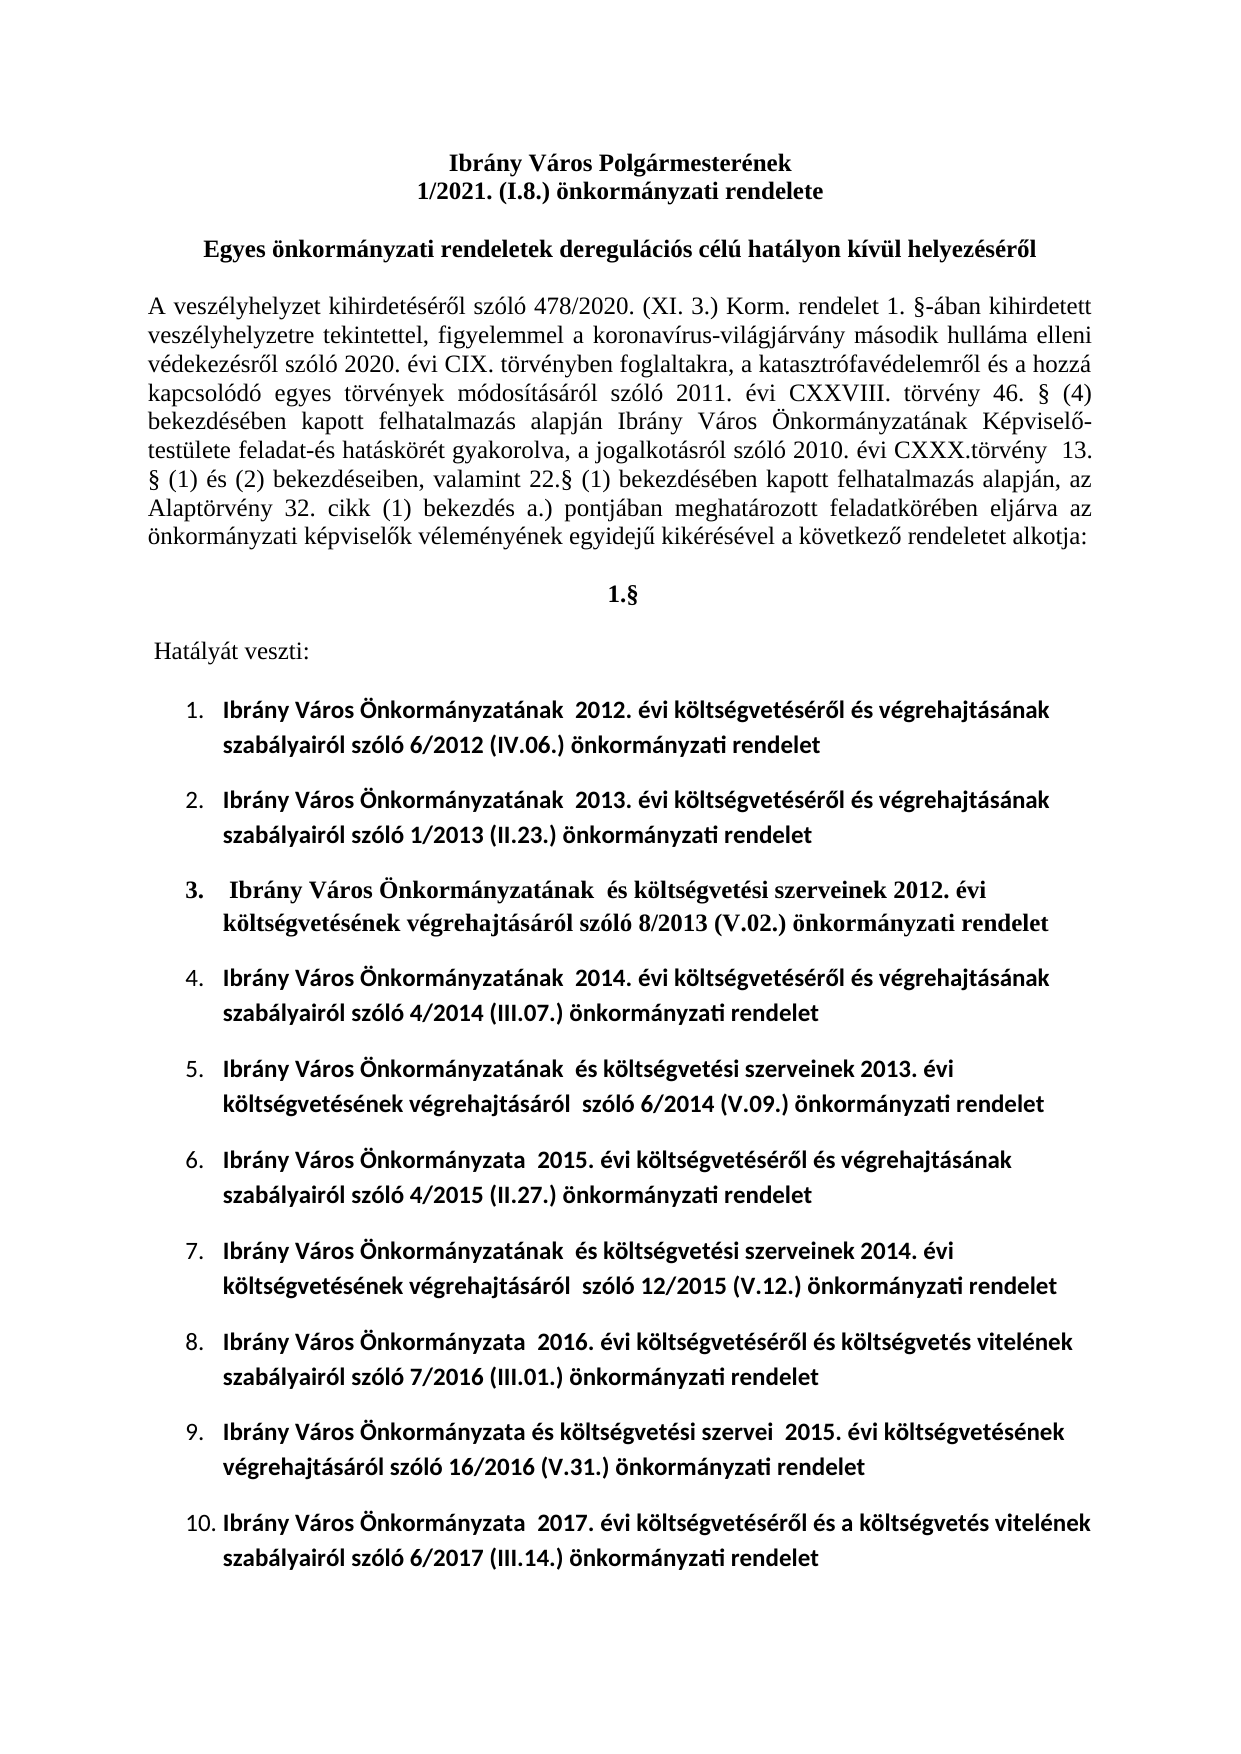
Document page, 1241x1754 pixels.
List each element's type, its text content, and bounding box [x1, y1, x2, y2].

list Ibrány Város Önkormányzata 2015. évi költségvetéséről és végrehajtásának szabályairól szóló 4/2015 (II.27.) önkormányzati rendelet [185, 1144, 1093, 1209]
list Ibrány Város Önkormányzatának és költségvetési szerveinek 2014. évi költségvetésének végrehajtásáról szóló 12/2015 (V.12.) önkormányzati rendelet [185, 1235, 1093, 1300]
list Ibrány Város Önkormányzatának 2014. évi költségvetéséről és végrehajtásának szabályairól szóló 4/2014 (III.07.) önkormányzati rendelet [185, 962, 1093, 1028]
text Hatályát veszti: [153, 636, 1093, 665]
text 1.§ [153, 579, 1093, 608]
text A veszélyhelyzet kihirdetéséről szóló 478/2020. (XI. 3.) Korm. rendelet 1. §-ában kihirdetett veszélyhelyzetre tekintettel, figyelemmel a koronavírus-világjárvány második hulláma elleni védekezésről szóló 2020. évi CIX. törvényben foglaltakra, a katasztrófavédelemről és a hozzá kapcsolódó egyes törvények módosításáról szóló 2011. évi CXXVIII. törvény 46. § (4) bekezdésében kapott felhatalmazás alapján Ibrány Város Önkormányzatának Képviselő-testülete feladat-és hatáskörét gyakorolva, a jogalkotásról szóló 2010. évi CXXX.törvény 13. § (1) és (2) bekezdéseiben, valamint 22.§ (1) bekezdésében kapott felhatalmazás alapján, az Alaptörvény 32. cikk (1) bekezdés a.) pontjában meghatározott feladatkörében eljárva az önkormányzati képviselők véleményének egyidejű kikérésével a következő rendeletet alkotja: [148, 291, 1093, 550]
text Egyes önkormányzati rendeletek deregulációs célú hatályon kívül helyezéséről [148, 234, 1093, 263]
list Ibrány Város Önkormányzata 2016. évi költségvetéséről és költségvetés vitelének szabályairól szóló 7/2016 (III.01.) önkormányzati rendelet [185, 1326, 1093, 1391]
list Ibrány Város Önkormányzata és költségvetési szervei 2015. évi költségvetésének végrehajtásáról szóló 16/2016 (V.31.) önkormányzati rendelet [185, 1417, 1093, 1482]
list Ibrány Város Önkormányzatának 2012. évi költségvetéséről és végrehajtásának szabályairól szóló 6/2012 (IV.06.) önkormányzati rendelet [185, 694, 1093, 759]
list Ibrány Város Önkormányzatának és költségvetési szerveinek 2012. évi költségvetésének végrehajtásáról szóló 8/2013 (V.02.) önkormányzati rendelet [185, 876, 1093, 937]
text 1/2021. (I.8.) önkormányzati rendelete [148, 176, 1093, 205]
list Ibrány Város Önkormányzatának 2013. évi költségvetéséről és végrehajtásának szabályairól szóló 1/2013 (II.23.) önkormányzati rendelet [185, 785, 1093, 850]
list Ibrány Város Önkormányzata 2017. évi költségvetéséről és a költségvetés vitelének szabályairól szóló 6/2017 (III.14.) önkormányzati rendelet [185, 1507, 1093, 1573]
list Ibrány Város Önkormányzatának és költségvetési szerveinek 2013. évi költségvetésének végrehajtásáról szóló 6/2014 (V.09.) önkormányzati rendelet [185, 1053, 1093, 1119]
text Ibrány Város Polgármesterének [148, 148, 1093, 176]
